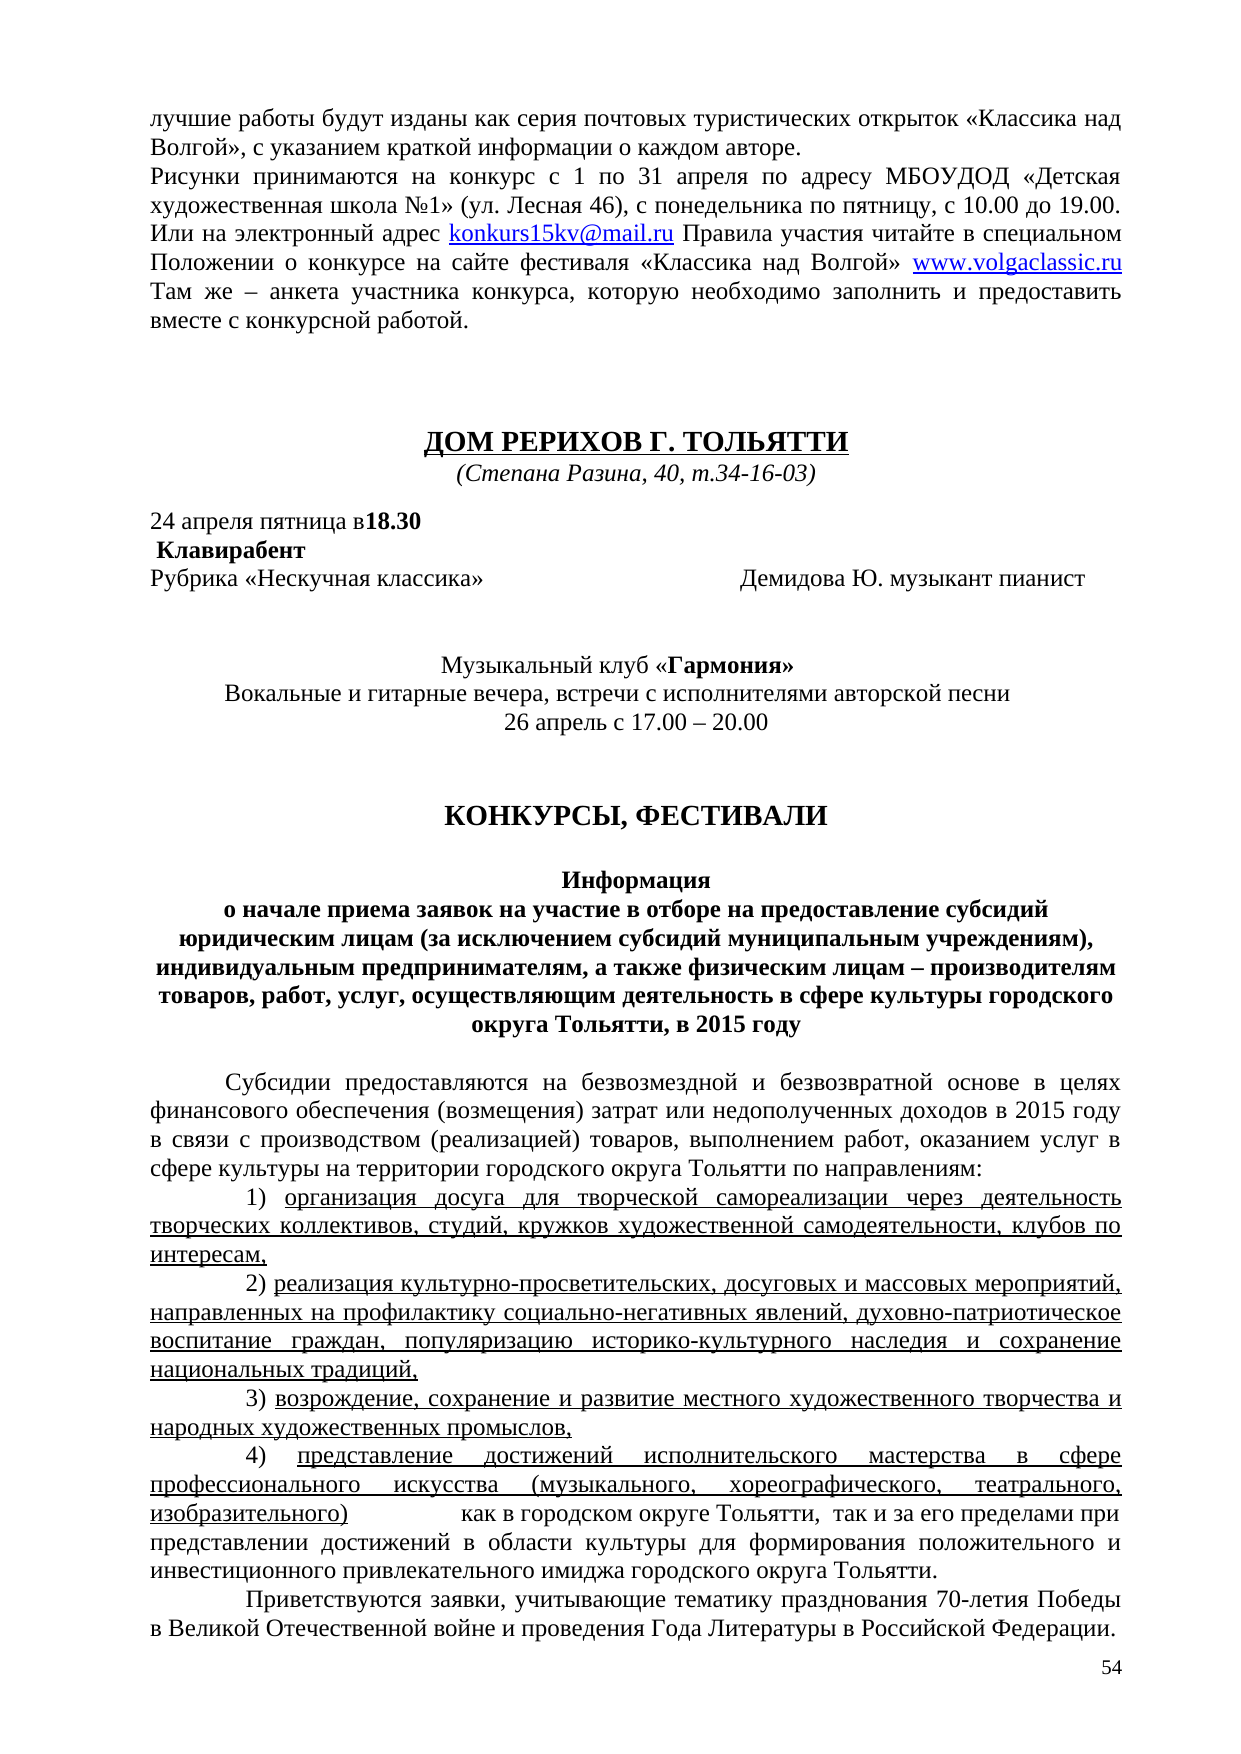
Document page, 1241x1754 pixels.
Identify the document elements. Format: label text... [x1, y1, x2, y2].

text Рисунки принимаются на конкурс с 1 по 31 апреля по адресу МБОУДОД «Детская художественная школа №1» (ул. Лесная 46), с понедельника по пятницу, с 10.00 до 19.00. Или на электронный адрес konkurs15kv@mail.ru Правила участия читайте в специальном Положении о конкурсе на сайте фестиваля «Классика над Волгой» www.volgaclassic.ru Там же – анкета участника конкурса, которую необходимо заполнить и предоставить вместе с конкурсной работой. [150, 161, 1122, 333]
text 1) организация досуга для творческой самореализации через деятельность творческих коллективов, студий, кружков художественной самодеятельности, клубов по интересам, [150, 1182, 1122, 1235]
text 2) реализация культурно-просветительских, досуговых и массовых мероприятий, направленных на профилактику социально-негативных явлений, духовно-патриотическое воспитание граждан, популяризацию историко-культурного наследия и сохранение национальных традиций, [150, 1352, 1122, 1383]
text 4) представление достижений исполнительского мастерства в сфере профессионального искусства (музыкального, хореографического, театрального, изобразительного) как в городском округе Тольятти, так и за его пределами при представлении достижений в области культуры для формирования положительного и инвестиционного привлекательного имиджа городского округа Тольятти. [150, 1440, 1122, 1494]
text 3) возрождение, сохранение и развитие местного художественного творчества и народных художественных промыслов, [150, 1383, 1122, 1440]
text Вокальные и гитарные вечера, встречи с исполнителями авторской песни [112, 678, 1122, 707]
text 2) реализация культурно-просветительских, досуговых и массовых мероприятий, направленных на профилактику социально-негативных явлений, духовно-патриотическое воспитание граждан, популяризацию историко-культурного наследия и сохранение национальных традиций, [150, 1268, 1122, 1322]
text 24 апреля пятница в18.30 [150, 506, 1122, 535]
text КОНКУРСЫ, ФЕСТИВАЛИ [150, 798, 1122, 832]
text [150, 103, 1122, 161]
text Информация [150, 865, 1122, 894]
text 4) представление достижений исполнительского мастерства в сфере профессионального искусства (музыкального, хореографического, театрального, изобразительного) как в городском округе Тольятти, так и за его пределами при представлении достижений в области культуры для формирования положительного и инвестиционного привлекательного имиджа городского округа Тольятти. [150, 1496, 1122, 1584]
text Приветствуются заявки, учитывающие тематику празднования 70-летия Победы в Великой Отечественной войне и проведения Года Литературы в Российской Федерации. [150, 1584, 1122, 1642]
text ДОМ РЕРИХОВ Г. ТОЛЬЯТТИ [150, 424, 1122, 458]
text 2) реализация культурно-просветительских, досуговых и массовых мероприятий, направленных на профилактику социально-негативных явлений, духовно-патриотическое воспитание граждан, популяризацию историко-культурного наследия и сохранение национальных традиций, [150, 1323, 1122, 1350]
text (Степана Разина, 40, т.34-16-03) [150, 458, 1122, 487]
text Рубрика «Нескучная классика» Демидова Ю. музыкант пианист [112, 563, 1122, 592]
text 26 апрель с 17.00 – 20.00 [150, 707, 1122, 736]
text Субсидии предоставляются на безвозмездной и безвозвратной основе в целях финансового обеспечения (возмещения) затрат или недополученных доходов в 2015 году в связи с производством (реализацией) товаров, выполнением работ, оказанием услуг в сфере культуры на территории городского округа Тольятти по направлениям: [150, 1067, 1122, 1182]
text 1) организация досуга для творческой самореализации через деятельность творческих коллективов, студий, кружков художественной самодеятельности, клубов по интересам, [150, 1237, 1122, 1268]
text о начале приема заявок на участие в отборе на предоставление субсидий юридическим лицам (за исключением субсидий муниципальным учреждениям), индивидуальным предпринимателям, а также физическим лицам – производителям товаров, работ, услуг, осуществляющим деятельность в сфере культуры городского округа Тольятти, в 2015 году [150, 894, 1122, 1038]
text Клавирабент [112, 535, 1122, 563]
text Музыкальный клуб «Гармония» [112, 650, 1122, 678]
